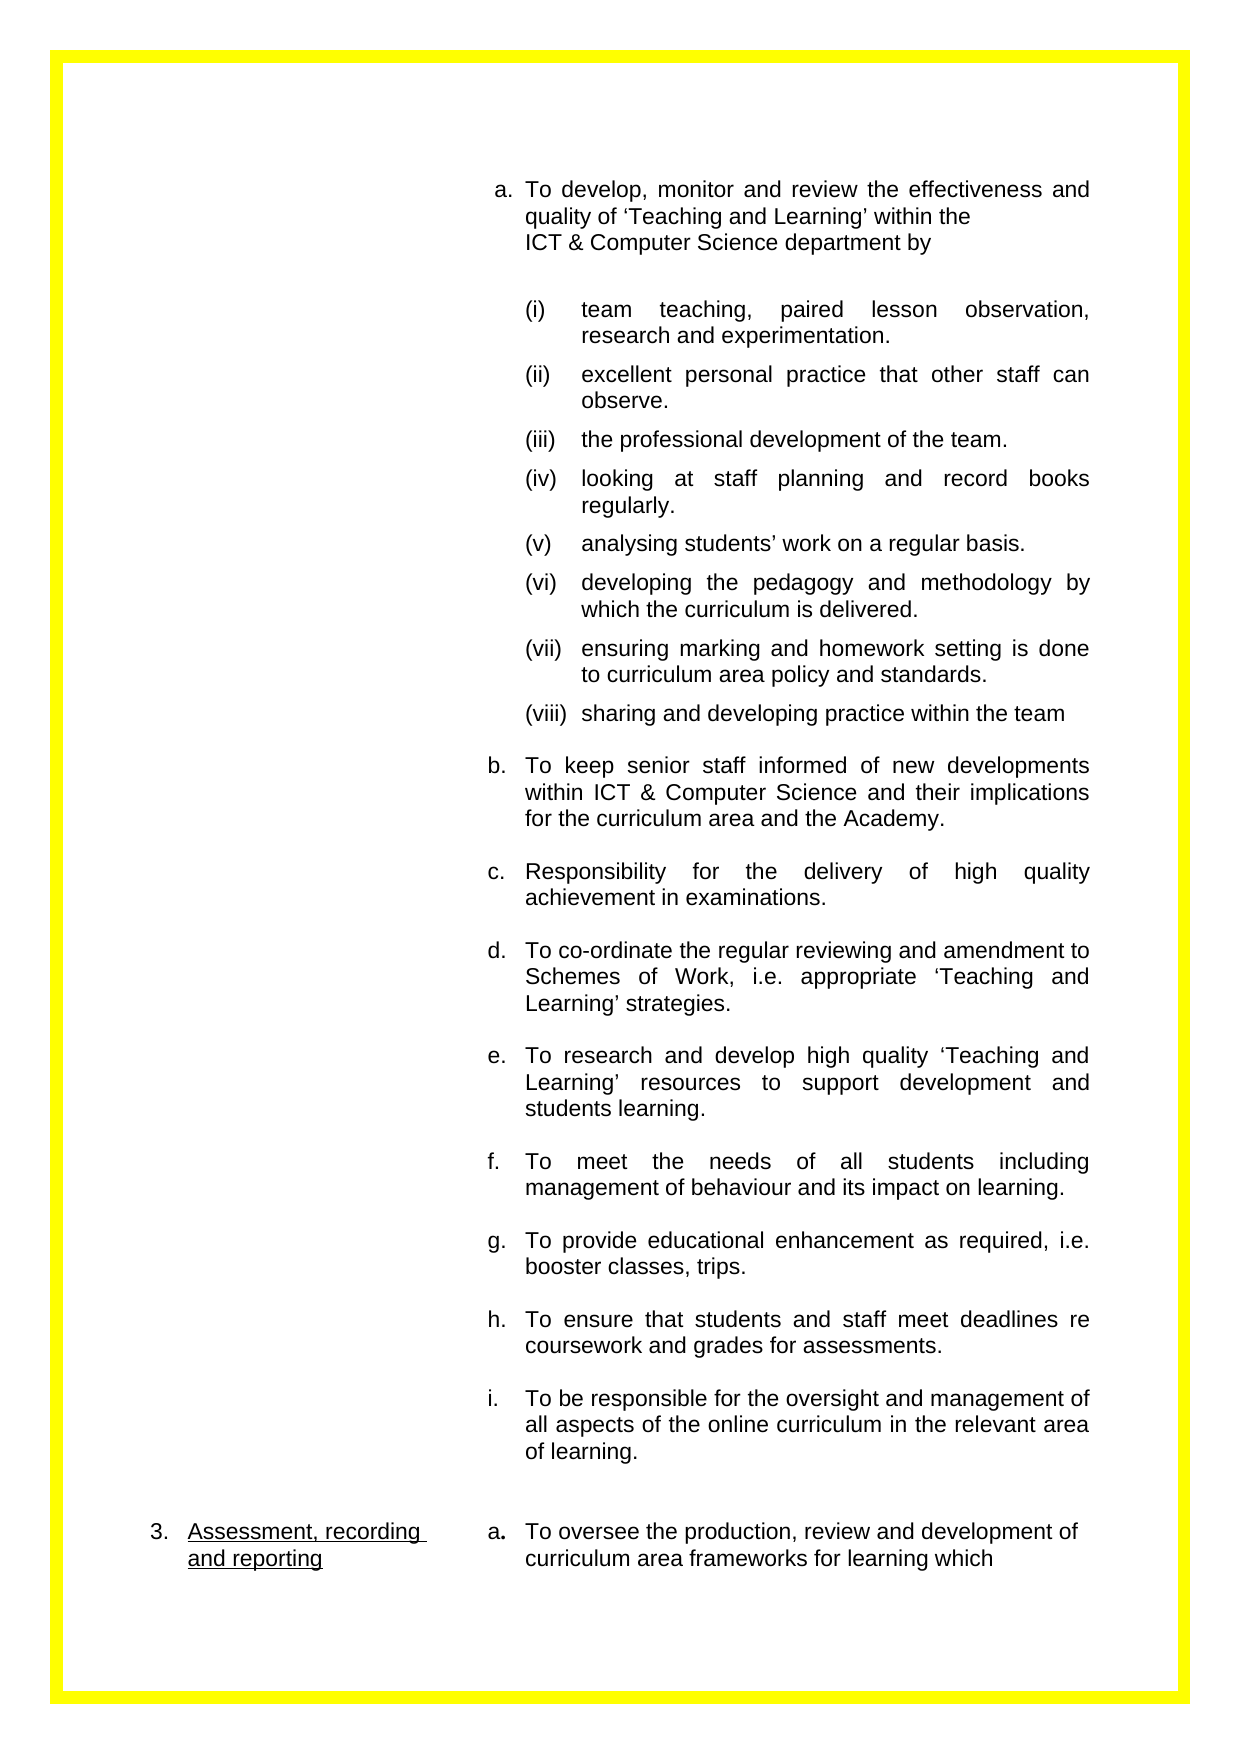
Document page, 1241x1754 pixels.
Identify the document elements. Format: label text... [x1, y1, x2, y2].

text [150, 1518, 1108, 1571]
text (i) team teaching, paired lesson observation, research and experimentation. [525, 296, 1090, 349]
text g. To provide educational enhancement as required, i.e. booster classes, trips. [150, 1227, 1090, 1279]
text e. To research and develop high quality ‘Teaching and Learning’ resources to support development and students learning. [150, 1042, 1090, 1121]
text a. To develop, monitor and review the effectiveness and quality of ‘Teaching and Learning’ within the [150, 176, 1090, 229]
list the professional development of the team. [525, 426, 1090, 453]
list analysing students’ work on a regular basis. [525, 530, 1090, 557]
text d. To co-ordinate the regular reviewing and amendment to Schemes of Work, i.e. appropriate ‘Teaching and Learning’ strategies. [150, 937, 1090, 1016]
list excellent personal practice that other staff can observe. [525, 361, 1090, 414]
text i. To be responsible for the oversight and management of all aspects of the online curriculum in the relevant area of learning. [150, 1385, 1090, 1464]
text h. To ensure that students and staff meet deadlines re coursework and grades for assessments. [150, 1306, 1090, 1358]
text b. To keep senior staff informed of new developments within ICT & Computer Science and their implications for the curriculum area and the Academy. [150, 752, 1090, 831]
list looking at staff planning and record books regularly. [525, 465, 1090, 518]
list developing the pedagogy and methodology by which the curriculum is delivered. [525, 569, 1090, 622]
text c. Responsibility for the delivery of high quality achievement in examinations. [150, 858, 1090, 911]
list sharing and developing practice within the team [525, 700, 1090, 726]
list ensuring marking and homework setting is done to curriculum area policy and standards. [525, 634, 1090, 687]
text ICT & Computer Science department by [150, 229, 1090, 283]
text f. To meet the needs of all students including management of behaviour and its impact on learning. [150, 1148, 1090, 1200]
